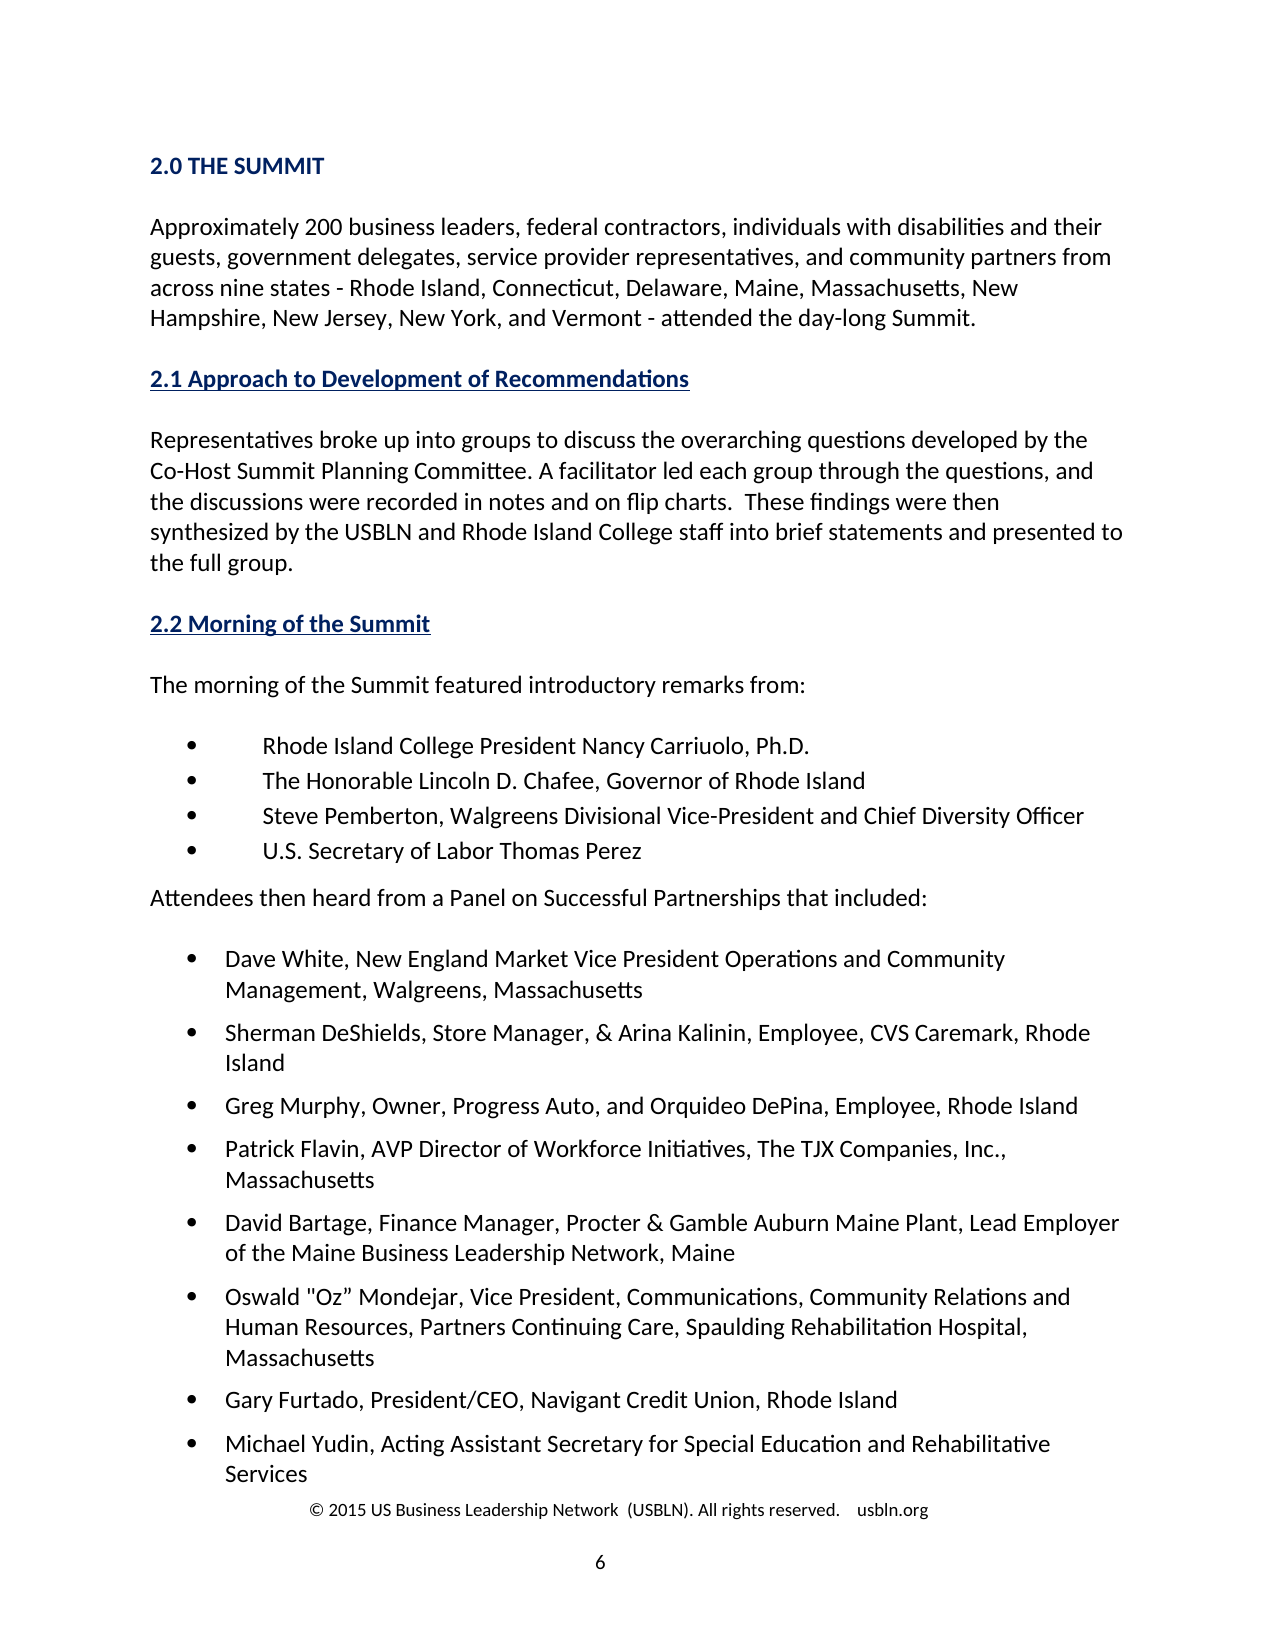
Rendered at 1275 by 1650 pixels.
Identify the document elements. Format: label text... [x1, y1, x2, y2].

list Oswald "Oz” Mondejar, Vice President, Communications, Community Relations and Human Resources, Partners Continuing Care, Spaulding Rehabilitation Hospital, Massachusetts [187, 1281, 1125, 1372]
text Approximately 200 business leaders, federal contractors, individuals with disabilities and their guests, government delegates, service provider representatives, and community partners from across nine states - Rhode Island, Connecticut, Delaware, Maine, Massachusetts, New Hampshire, New Jersey, New York, and Vermont - attended the day-long Summit. [150, 211, 1125, 333]
text 2.0 THE SUMMIT [150, 150, 1125, 181]
list Michael Yudin, Acting Assistant Secretary for Special Education and Rehabilitative Services [187, 1428, 1125, 1489]
text Attendees then heard from a Panel on Successful Partnerships that included: [150, 882, 1125, 913]
list Gary Furtado, President/CEO, Navigant Credit Union, Rhode Island [187, 1385, 1125, 1415]
list Patrick Flavin, AVP Director of Workforce Initiatives, The TJX Companies, Inc., Massachusetts [187, 1133, 1125, 1194]
list Steve Pemberton, Walgreens Divisional Vice-President and Chief Diversity Officer [187, 800, 1125, 830]
list Rhode Island College President Nancy Carriuolo, Ph.D. [187, 730, 1125, 760]
list Sherman DeShields, Store Manager, & Arina Kalinin, Employee, CVS Caremark, Rhode Island [187, 1017, 1125, 1078]
list Dave White, New England Market Vice President Operations and Community Management, Walgreens, Massachusetts [187, 943, 1125, 1004]
list Greg Murphy, Owner, Progress Auto, and Orquideo DePina, Employee, Rhode Island [187, 1091, 1125, 1121]
list David Bartage, Finance Manager, Procter & Gamble Auburn Maine Plant, Lead Employer of the Maine Business Leadership Network, Maine [187, 1207, 1125, 1268]
text 2.1 Approach to Development of Recommendations [150, 364, 1125, 394]
text Representatives broke up into groups to discuss the overarching questions developed by the Co-Host Summit Planning Committee. A facilitator led each group through the questions, and the discussions were recorded in notes and on flip charts. These findings were then synthesized by the USBLN and Rhode Island College staff into brief statements and presented to the full group. [150, 425, 1125, 577]
list U.S. Secretary of Labor Thomas Perez [187, 835, 1125, 865]
text The morning of the Summit featured introductory remarks from: [150, 669, 1125, 699]
text 2.2 Morning of the Summit [150, 608, 1125, 638]
list The Honorable Lincoln D. Chafee, Governor of Rhode Island [187, 765, 1125, 795]
